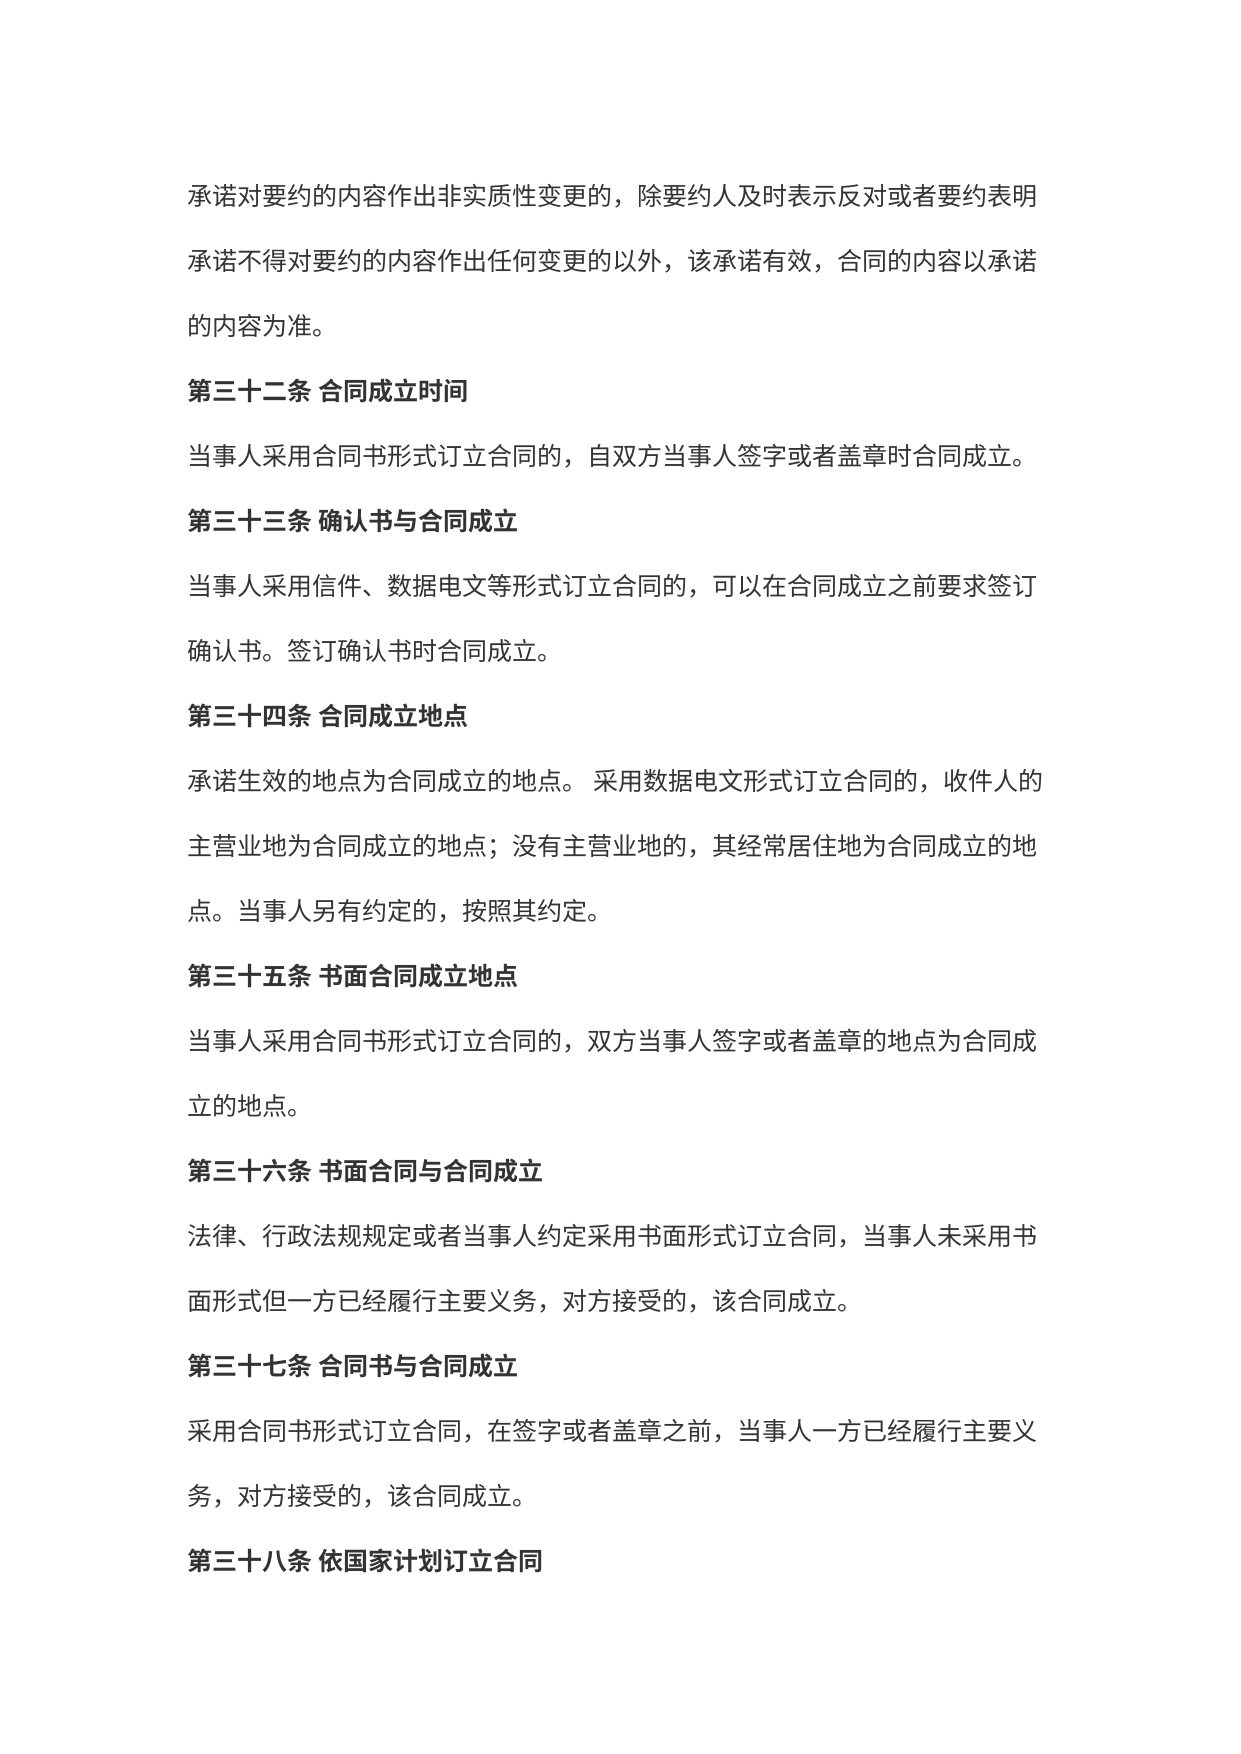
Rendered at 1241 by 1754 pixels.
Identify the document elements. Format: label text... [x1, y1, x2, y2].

text 采用合同书形式订立合同，在签字或者盖章之前，当事人一方已经履行主要义务，对方接受的，该合同成立。 [187, 1397, 1053, 1527]
text 法律、行政法规规定或者当事人约定采用书面形式订立合同，当事人未采用书面形式但一方已经履行主要义务，对方接受的，该合同成立。 [187, 1202, 1053, 1332]
text 当事人采用合同书形式订立合同的，自双方当事人签字或者盖章时合同成立。 [187, 422, 1053, 487]
text 第三十二条 合同成立时间 [187, 357, 1053, 422]
text 第三十七条 合同书与合同成立 [187, 1332, 1053, 1397]
text 当事人采用合同书形式订立合同的，双方当事人签字或者盖章的地点为合同成立的地点。 [187, 1007, 1053, 1137]
text 第三十四条 合同成立地点 [187, 682, 1053, 747]
text 第三十三条 确认书与合同成立 [187, 487, 1053, 552]
text 第三十六条 书面合同与合同成立 [187, 1137, 1053, 1202]
text 承诺对要约的内容作出非实质性变更的，除要约人及时表示反对或者要约表明承诺不得对要约的内容作出任何变更的以外，该承诺有效，合同的内容以承诺的内容为准。 [187, 162, 1053, 357]
text 第三十八条 依国家计划订立合同 [187, 1527, 1053, 1592]
text 承诺生效的地点为合同成立的地点。 采用数据电文形式订立合同的，收件人的主营业地为合同成立的地点；没有主营业地的，其经常居住地为合同成立的地点。当事人另有约定的，按照其约定。 [187, 747, 1053, 942]
text 当事人采用信件、数据电文等形式订立合同的，可以在合同成立之前要求签订确认书。签订确认书时合同成立。 [187, 552, 1053, 682]
text 第三十五条 书面合同成立地点 [187, 942, 1053, 1007]
